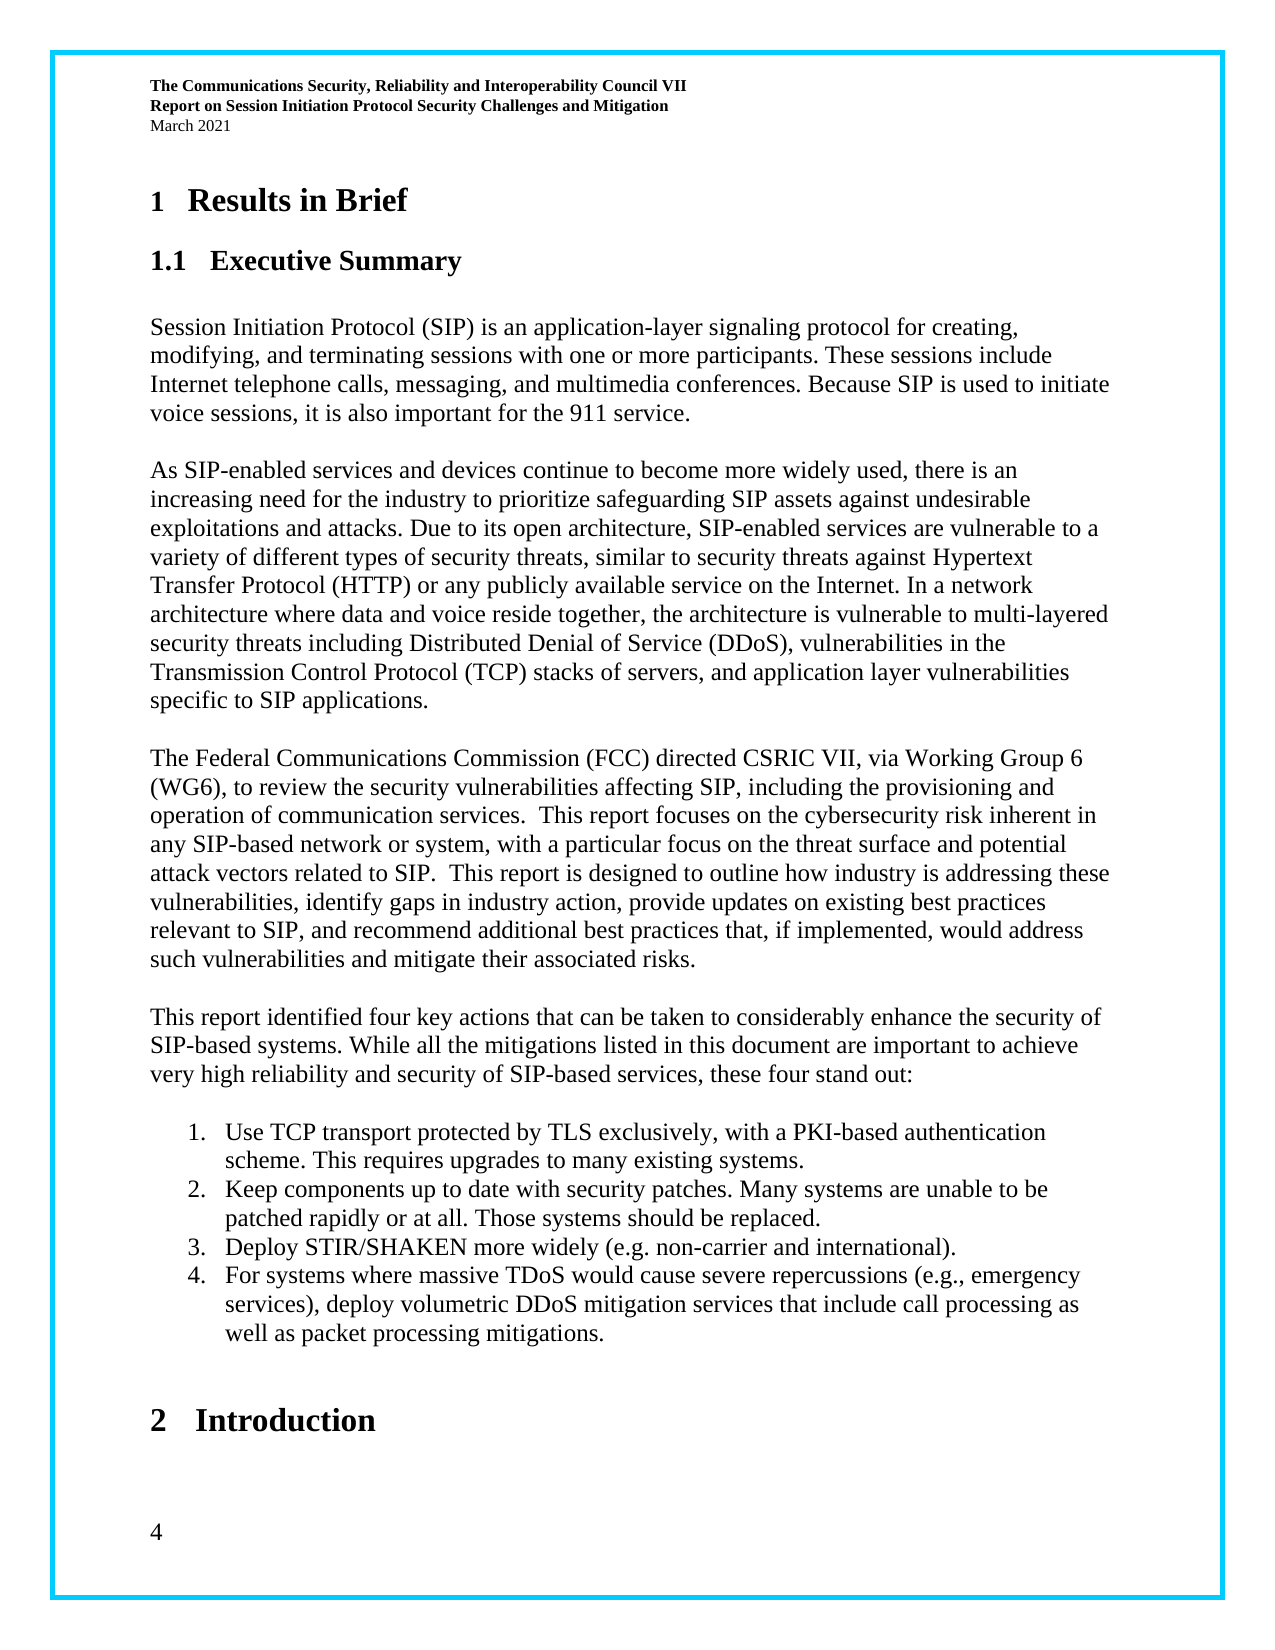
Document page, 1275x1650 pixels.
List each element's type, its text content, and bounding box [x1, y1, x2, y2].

text The Federal Communications Commission (FCC) directed CSRIC VII, via Working Group 6 (WG6), to review the security vulnerabilities affecting SIP, including the provisioning and operation of communication services. This report focuses on the cybersecurity risk inherent in any SIP-based network or system, with a particular focus on the threat surface and potential attack vectors related to SIP. This report is designed to outline how industry is addressing these vulnerabilities, identify gaps in industry action, provide updates on existing best practices relevant to SIP, and recommend additional best practices that, if implemented, would address such vulnerabilities and mitigate their associated risks. [150, 743, 1121, 973]
list Use TCP transport protected by TLS exclusively, with a PKI-based authentication scheme. This requires upgrades to many existing systems. [187, 1117, 1121, 1174]
list For systems where massive TDoS would cause severe repercussions (e.g., emergency services), deploy volumetric DDoS mitigation services that include call processing as well as packet processing mitigations. [187, 1261, 1121, 1347]
text Session Initiation Protocol (SIP) is an application-layer signaling protocol for creating, modifying, and terminating sessions with one or more participants. These sessions include Internet telephone calls, messaging, and multimedia conferences. Because SIP is used to initiate voice sessions, it is also important for the 911 service. [150, 312, 1121, 427]
subtitle Results in Brief [150, 180, 1121, 218]
list Deploy STIR/SHAKEN more widely (e.g. non-carrier and international). [187, 1232, 1121, 1261]
list Keep components up to date with security patches. Many systems are unable to be patched rapidly or at all. Those systems should be replaced. [187, 1174, 1121, 1232]
subtitle Introduction [150, 1401, 1121, 1439]
text This report identified four key actions that can be taken to considerably enhance the security of SIP-based systems. While all the mitigations listed in this document are important to achieve very high reliability and security of SIP-based services, these four stand out: [150, 1002, 1121, 1088]
text As SIP-enabled services and devices continue to become more widely used, there is an increasing need for the industry to prioritize safeguarding SIP assets against undesirable exploitations and attacks. Due to its open architecture, SIP-enabled services are vulnerable to a variety of different types of security threats, similar to security threats against Hypertext Transfer Protocol (HTTP) or any publicly available service on the Internet. In a network architecture where data and voice reside together, the architecture is vulnerable to multi-layered security threats including Distributed Denial of Service (DDoS), vulnerabilities in the Transmission Control Protocol (TCP) stacks of servers, and application layer vulnerabilities specific to SIP applications. [150, 456, 1121, 714]
subtitle Executive Summary [150, 243, 1121, 277]
